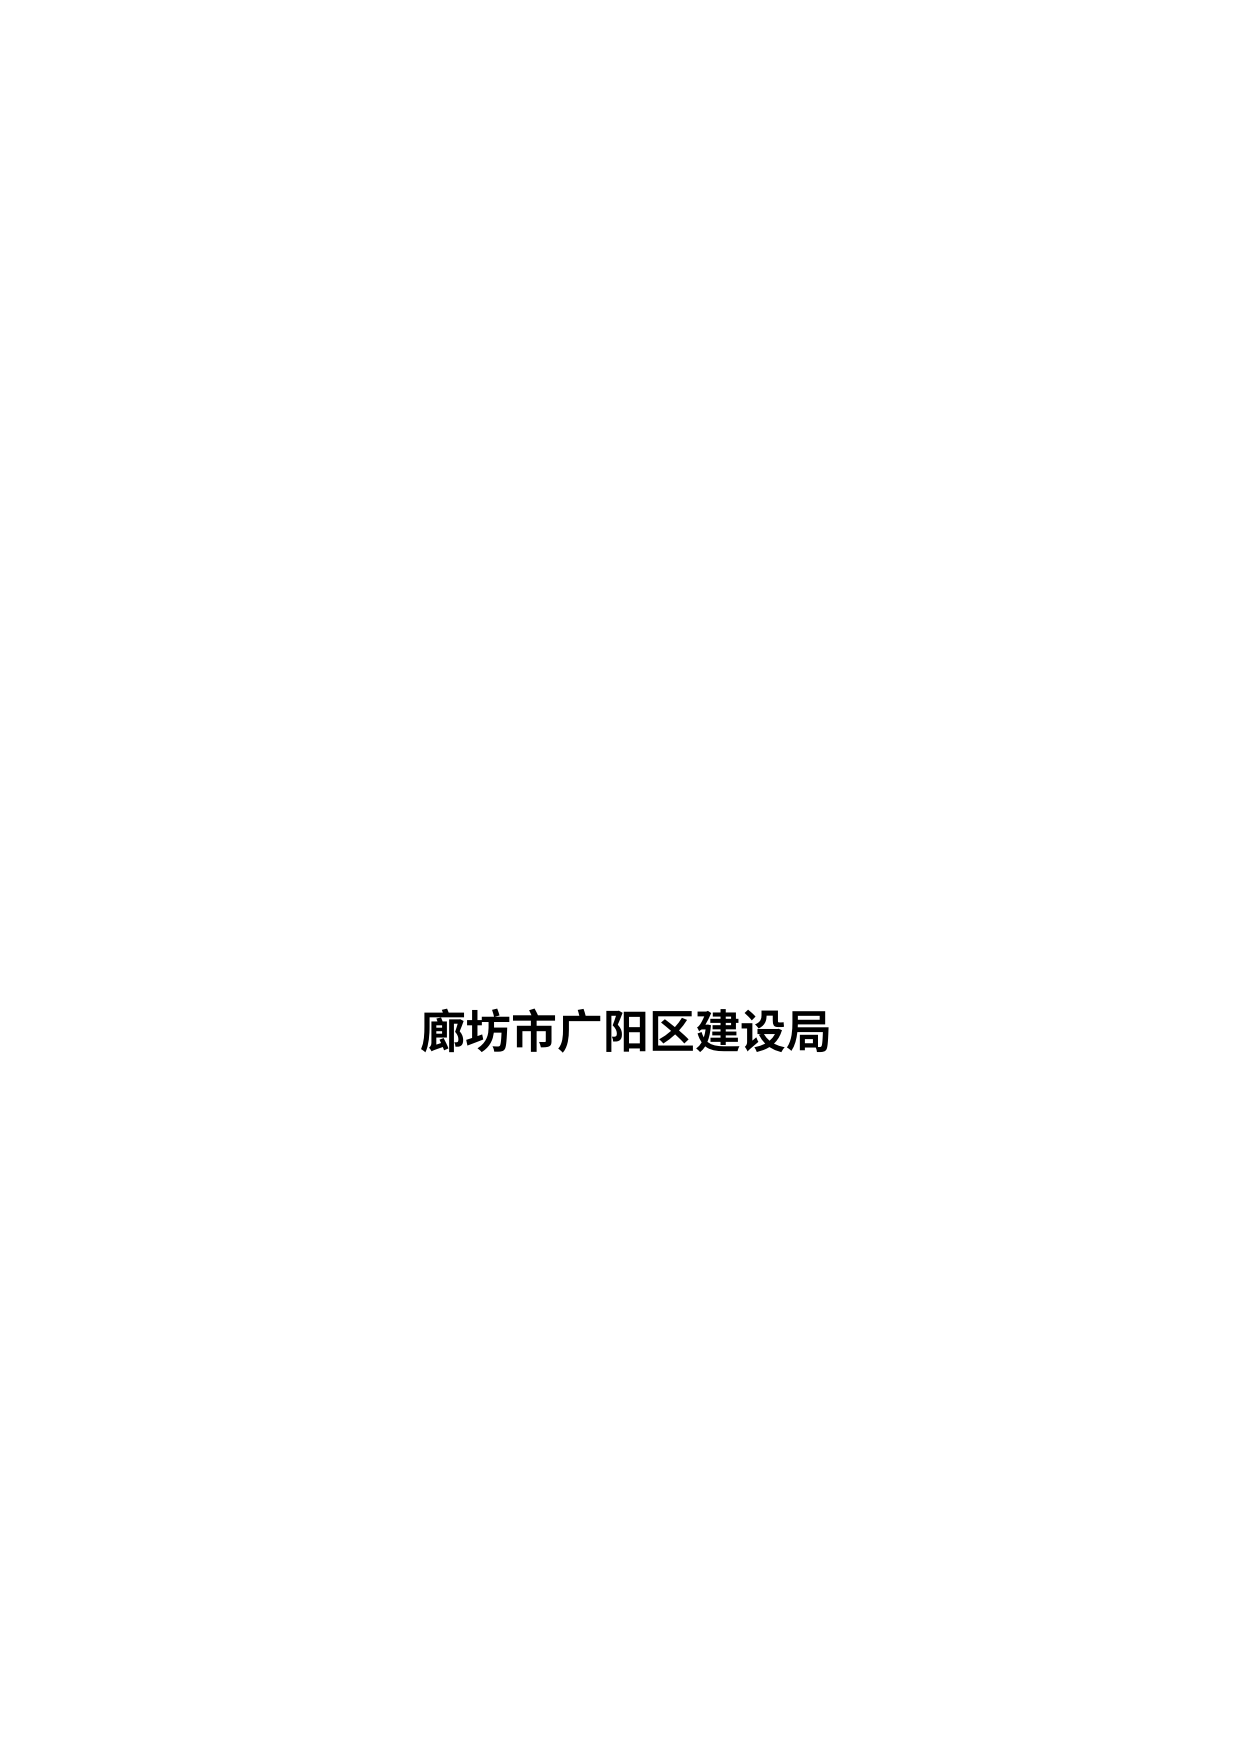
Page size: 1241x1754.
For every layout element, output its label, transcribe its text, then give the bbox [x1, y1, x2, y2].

text 廊坊市广阳区建设局 [165, 979, 1087, 1077]
